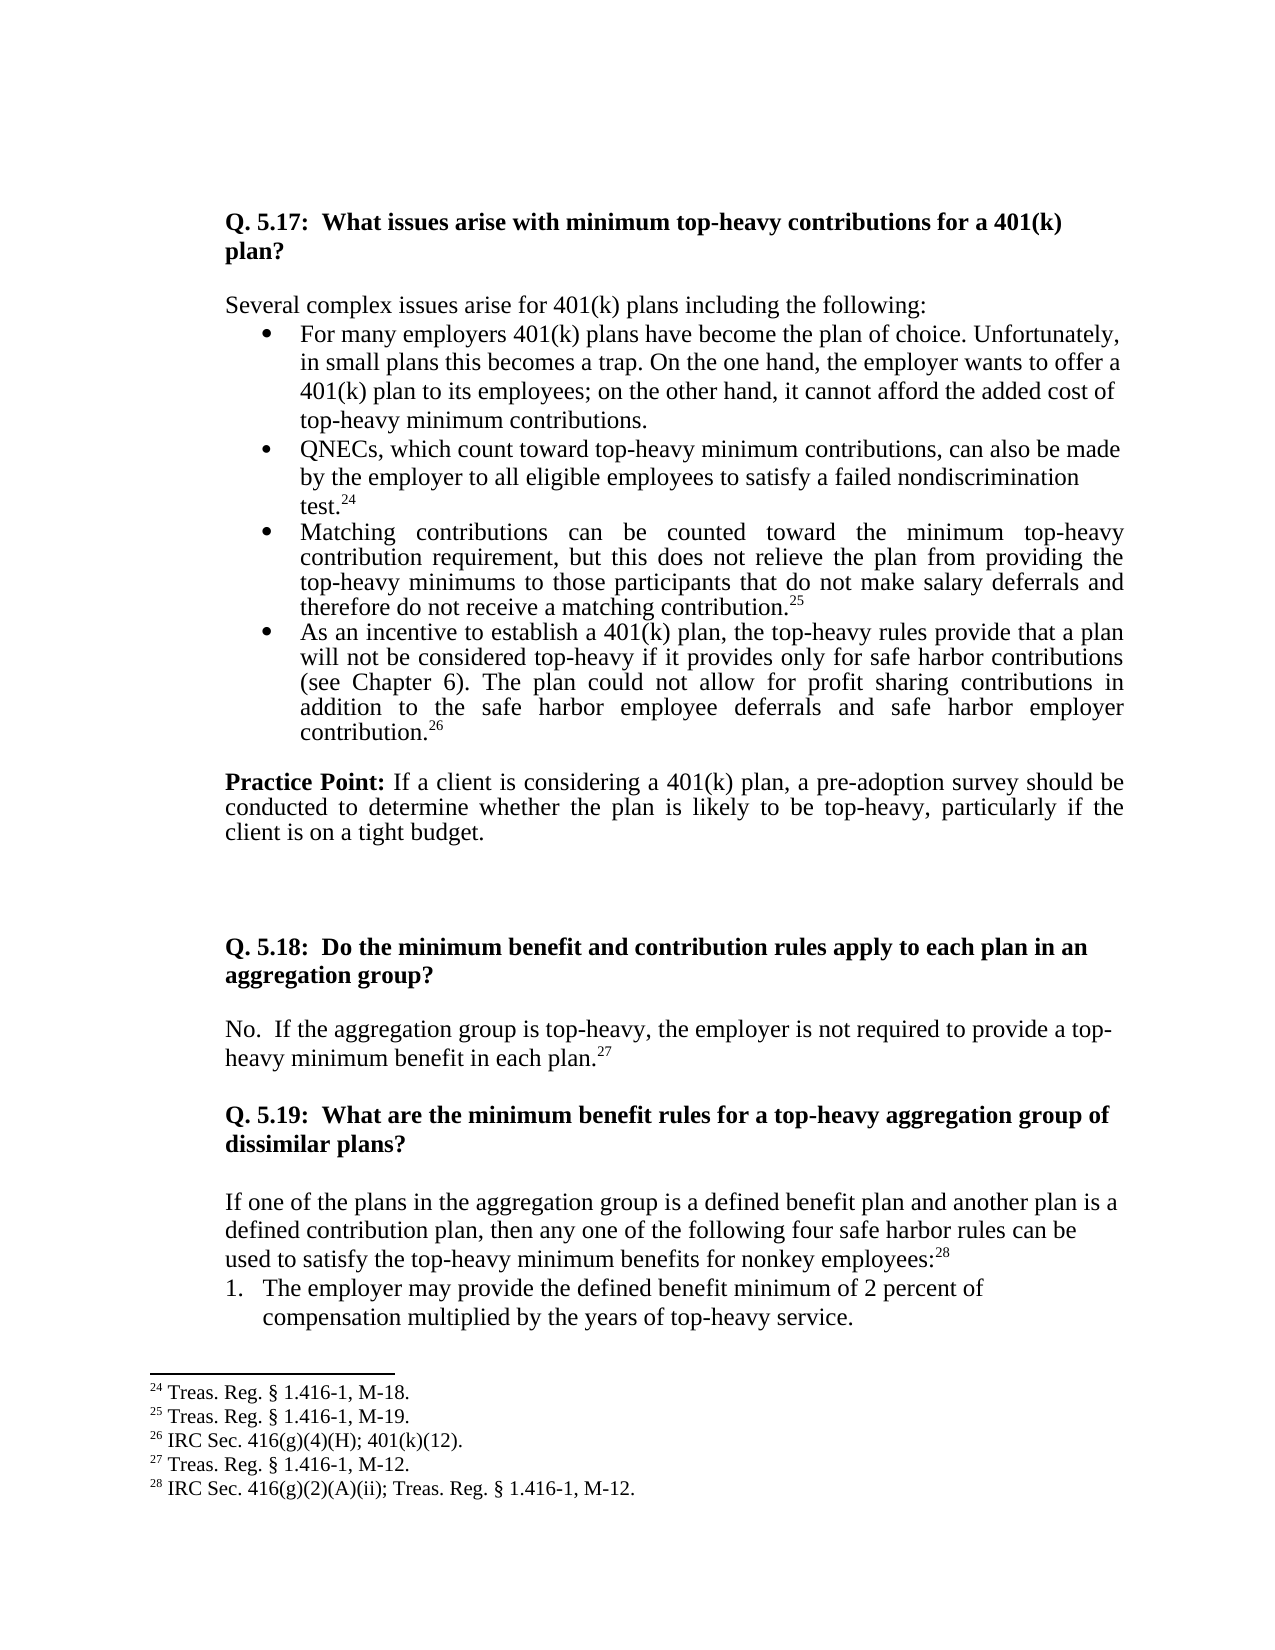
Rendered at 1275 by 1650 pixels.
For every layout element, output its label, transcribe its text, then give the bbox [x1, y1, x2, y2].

text Q. 5.18: Do the minimum benefit and contribution rules apply to each plan in an aggregation group? [225, 932, 1125, 989]
text If one of the plans in the aggregation group is a defined benefit plan and another plan is a defined contribution plan, then any one of the following four safe harbor rules can be used to satisfy the top-heavy minimum benefits for nonkey employees: [225, 1187, 1125, 1273]
list Practice Point: If a client is considering a 401(k) plan, a pre-adoption survey should be conducted to determine whether the plan is likely to be top-heavy, particularly if the client is on a tight budget. [225, 770, 1125, 845]
list QNECs, which count toward top-heavy minimum contributions, can also be made by the employer to all eligible employees to satisfy a failed nondiscrimination test. [262, 434, 1125, 520]
text Several complex issues arise for 401(k) plans including the following: [225, 290, 1125, 319]
list The employer may provide the defined benefit minimum of 2 percent of compensation multiplied by the years of top-heavy service. [225, 1273, 1125, 1330]
text Q. 5.17: What issues arise with minimum top-heavy contributions for a 401(k) plan? [225, 207, 1125, 265]
text No. If the aggregation group is top-heavy, the employer is not required to provide a top-heavy minimum benefit in each plan. [225, 1014, 1125, 1072]
list Matching contributions can be counted toward the minimum top-heavy contribution requirement, but this does not relieve the plan from providing the top-heavy minimums to those participants that do not make salary deferrals and therefore do not receive a matching contribution. [262, 520, 1125, 620]
text Q. 5.19: What are the minimum benefit rules for a top-heavy aggregation group of dissimilar plans? [225, 1100, 1125, 1158]
list As an incentive to establish a 401(k) plan, the top-heavy rules provide that a plan will not be considered top-heavy if it provides only for safe harbor contributions (see Chapter 6). The plan could not allow for profit sharing contributions in addition to the safe harbor employee deferrals and safe harbor employer contribution. [262, 620, 1125, 745]
list For many employers 401(k) plans have become the plan of choice. Unfortunately, in small plans this becomes a trap. On the one hand, the employer wants to offer a 401(k) plan to its employees; on the other hand, it cannot afford the added cost of top-heavy minimum contributions. [262, 319, 1125, 434]
